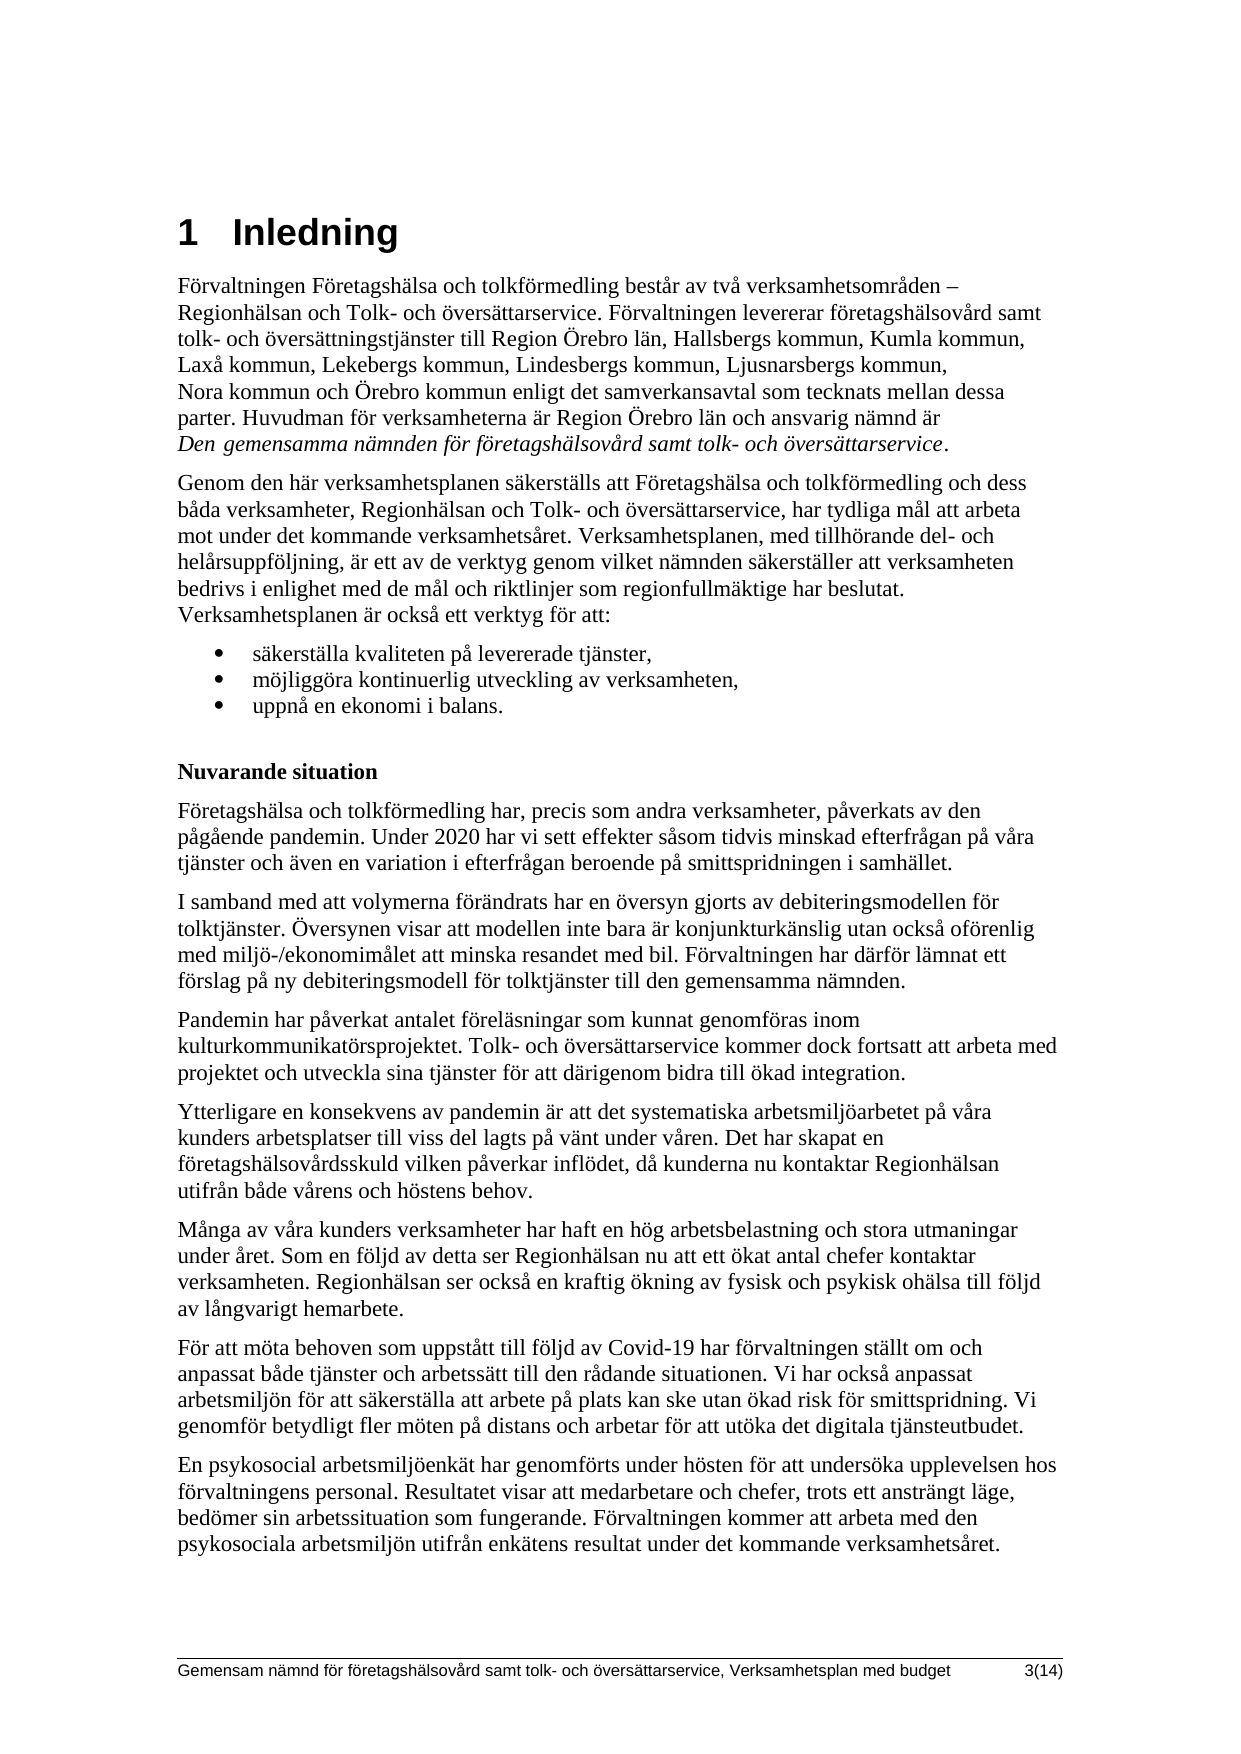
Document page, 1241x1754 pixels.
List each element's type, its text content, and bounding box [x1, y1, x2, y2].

text Förvaltningen Företagshälsa och tolkförmedling består av två verksamhetsområden – Regionhälsan och Tolk- och översättarservice. Förvaltningen levererar företagshälsovård samt tolk- och översättningstjänster till Region Örebro län, Hallsbergs kommun, Kumla kommun, Laxå kommun, Lekebergs kommun, Lindesbergs kommun, Ljusnarsbergs kommun, Nora kommun och Örebro kommun enligt det samverkansavtal som tecknats mellan dessa parter. Huvudman för verksamheterna är Region Örebro län och ansvarig nämnd är Den gemensamma nämnden för företagshälsovård samt tolk- och översättarservice. [177, 272, 1063, 457]
text Pandemin har påverkat antalet föreläsningar som kunnat genomföras inom kulturkommunikatörsprojektet. Tolk- och översättarservice kommer dock fortsatt att arbeta med projektet och utveckla sina tjänster för att därigenom bidra till ökad integration. [177, 1006, 1063, 1085]
text Många av våra kunders verksamheter har haft en hög arbetsbelastning och stora utmaningar under året. Som en följd av detta ser Regionhälsan nu att ett ökat antal chefer kontaktar verksamheten. Regionhälsan ser också en kraftig ökning av fysisk och psykisk ohälsa till följd av långvarigt hemarbete. [177, 1216, 1063, 1321]
list uppnå en ekonomi i balans. [215, 693, 1063, 719]
text En psykosocial arbetsmiljöenkät har genomförts under hösten för att undersöka upplevelsen hos förvaltningens personal. Resultatet visar att medarbetare och chefer, trots ett ansträngt läge, bedömer sin arbetssituation som fungerande. Förvaltningen kommer att arbeta med den psykosociala arbetsmiljön utifrån enkätens resultat under det kommande verksamhetsåret. [177, 1451, 1063, 1557]
subtitle Inledning [177, 210, 1063, 253]
list möjliggöra kontinuerlig utveckling av verksamheten, [215, 666, 1063, 693]
text Genom den här verksamhetsplanen säkerställs att Företagshälsa och tolkförmedling och dess båda verksamheter, Regionhälsan och Tolk- och översättarservice, har tydliga mål att arbeta mot under det kommande verksamhetsåret. Verksamhetsplanen, med tillhörande del- och helårsuppföljning, är ett av de verktyg genom vilket nämnden säkerställer att verksamheten bedrivs i enlighet med de mål och riktlinjer som regionfullmäktige har beslutat. Verksamhetsplanen är också ett verktyg för att: [177, 469, 1063, 627]
text Företagshälsa och tolkförmedling har, precis som andra verksamheter, påverkats av den pågående pandemin. Under 2020 har vi sett effekter såsom tidvis minskad efterfrågan på våra tjänster och även en variation i efterfrågan beroende på smittspridningen i samhället. [177, 797, 1063, 876]
text Ytterligare en konsekvens av pandemin är att det systematiska arbetsmiljöarbetet på våra kunders arbetsplatser till viss del lagts på vänt under våren. Det har skapat en företagshälsovårdsskuld vilken påverkar inflödet, då kunderna nu kontaktar Regionhälsan utifrån både vårens och höstens behov. [177, 1098, 1063, 1203]
text För att möta behoven som uppstått till följd av Covid-19 har förvaltningen ställt om och anpassat både tjänster och arbetssätt till den rådande situationen. Vi har också anpassat arbetsmiljön för att säkerställa att arbete på plats kan ske utan ökad risk för smittspridning. Vi genomför betydligt fler möten på distans och arbetar för att utöka det digitala tjänsteutbudet. [177, 1333, 1063, 1439]
list säkerställa kvaliteten på levererade tjänster, [215, 640, 1063, 666]
text I samband med att volymerna förändrats har en översyn gjorts av debiteringsmodellen för tolktjänster. Översynen visar att modellen inte bara är konjunkturkänslig utan också oförenlig med miljö-/ekonomimålet att minska resandet med bil. Förvaltningen har därför lämnat ett förslag på ny debiteringsmodell för tolktjänster till den gemensamma nämnden. [177, 888, 1063, 994]
text Nuvarande situation [177, 731, 1063, 784]
